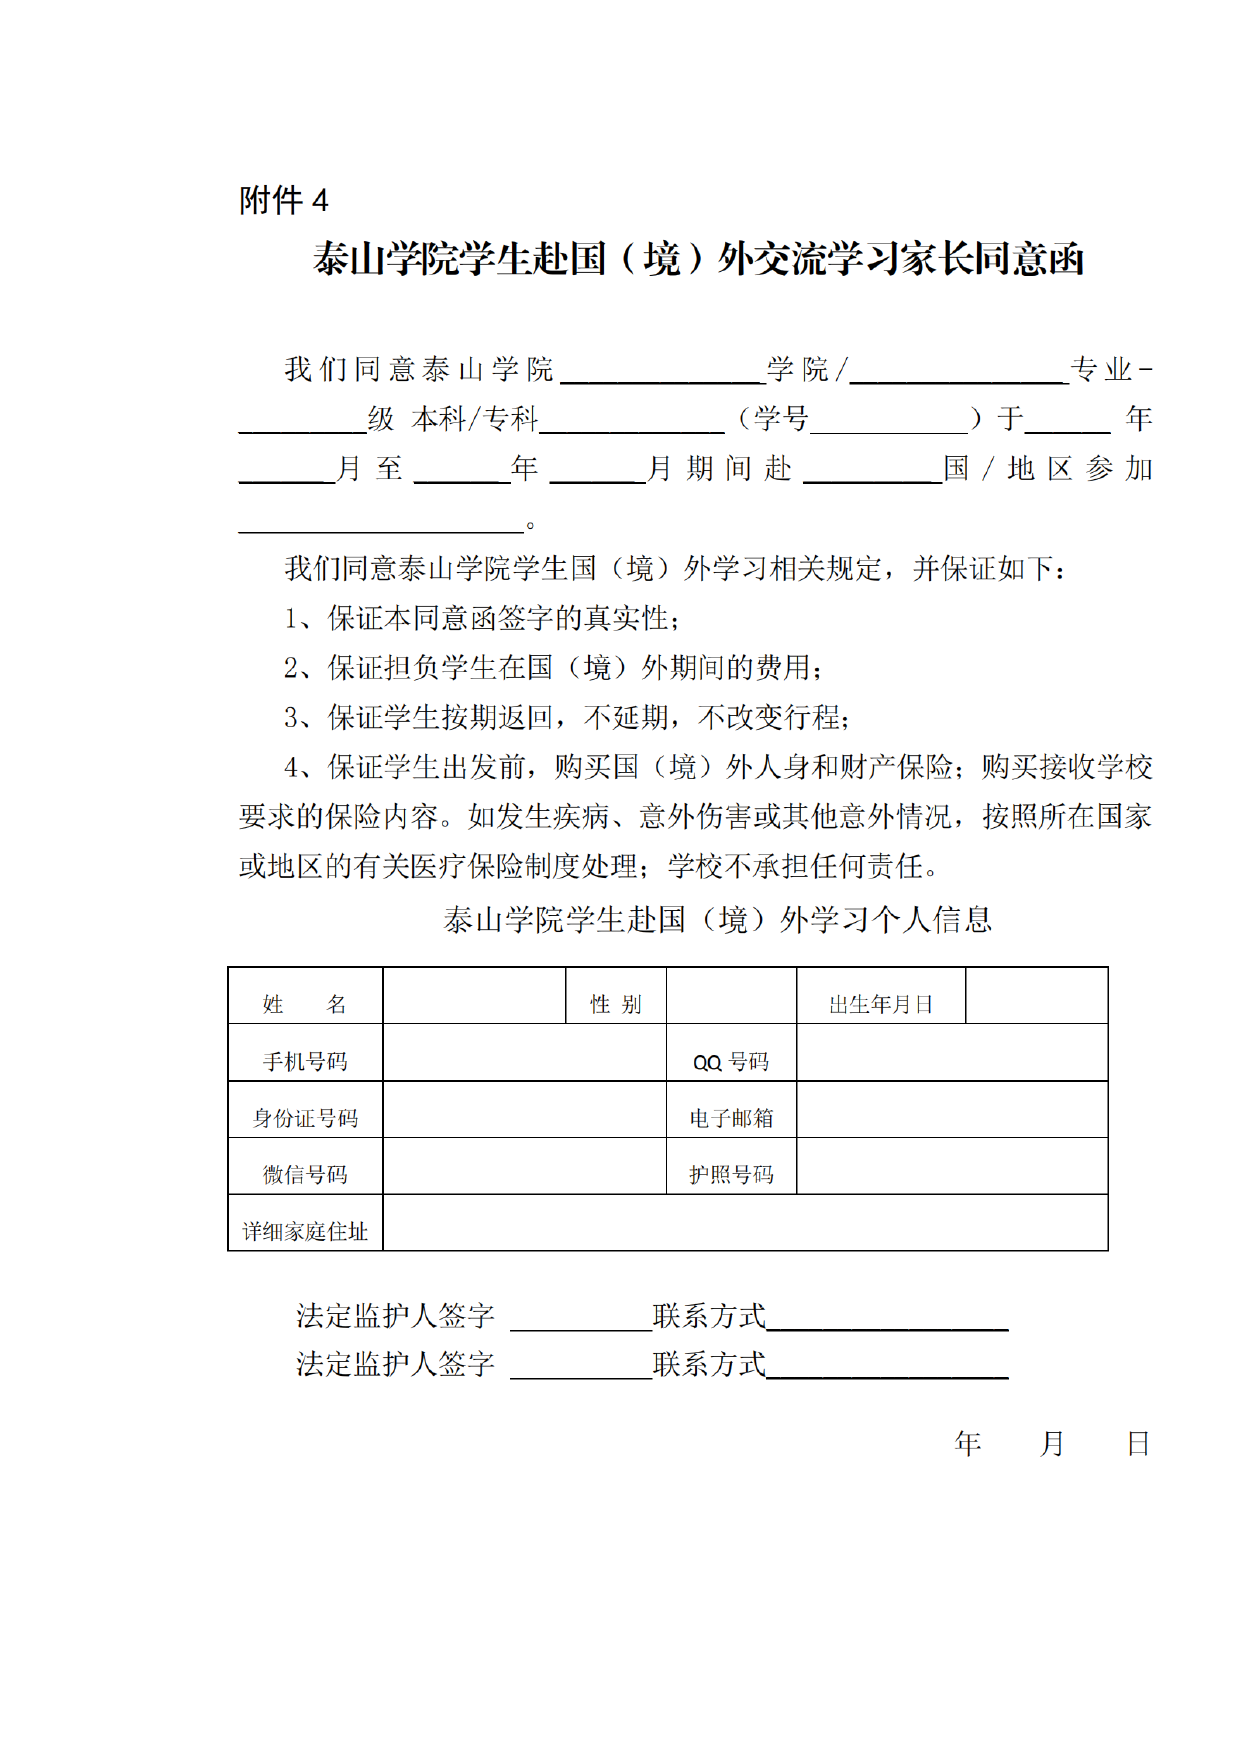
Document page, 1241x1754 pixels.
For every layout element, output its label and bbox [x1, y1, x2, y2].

picture [187, 162, 1222, 1516]
